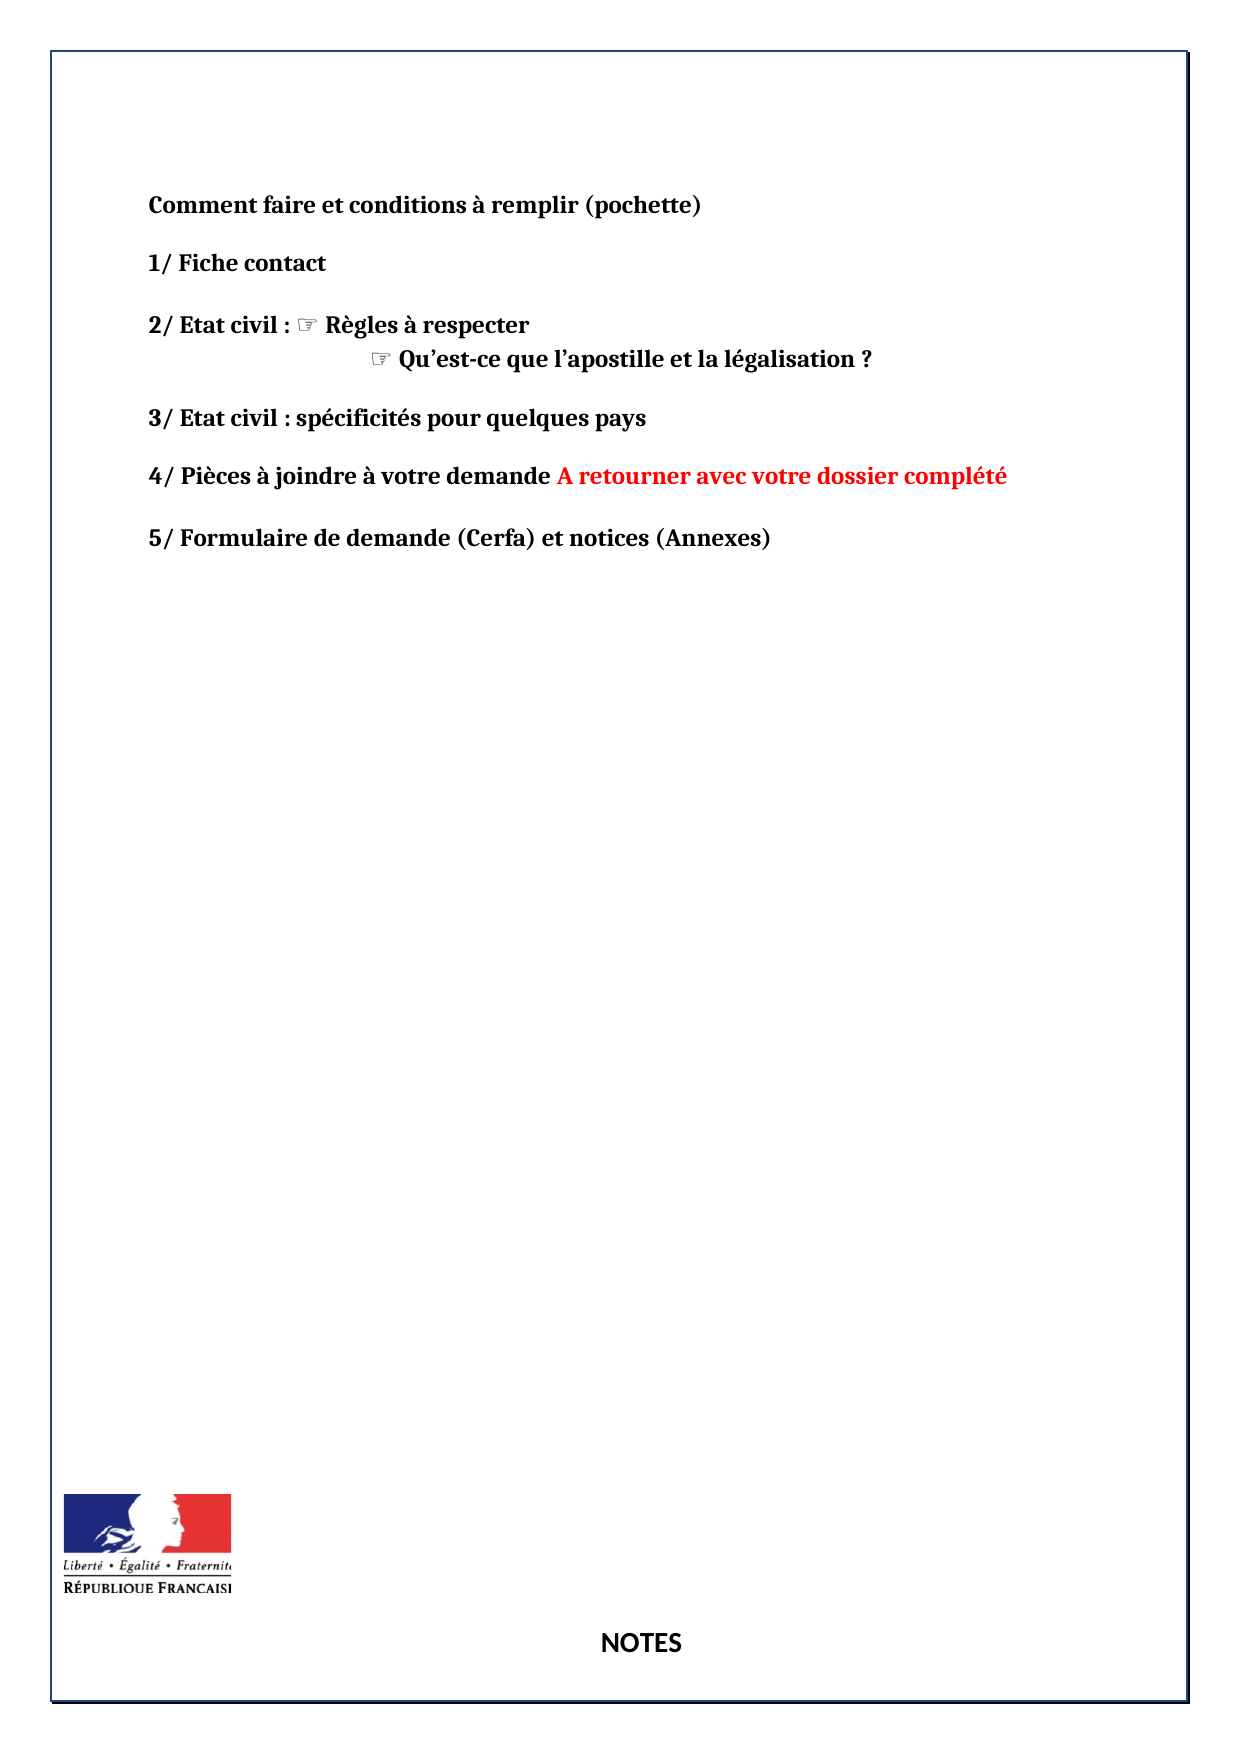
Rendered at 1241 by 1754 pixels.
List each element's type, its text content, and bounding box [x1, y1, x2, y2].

text 4/ Pièces à joindre à votre demande A retourner avec votre dossier complété [75, 462, 1163, 491]
text NOTES [119, 1624, 1163, 1660]
text Comment faire et conditions à remplir (pochette) [75, 191, 1163, 219]
text 1/ Fiche contact [75, 249, 1163, 277]
text 2/ Etat civil : ☞ Règles à respecter [119, 307, 1163, 341]
text 5/ Formulaire de demande (Cerfa) et notices (Annexes) [75, 524, 1163, 553]
picture [62, 1494, 231, 1591]
text ☞ Qu’est-ce que l’apostille et la légalisation ? [296, 341, 1163, 375]
text 3/ Etat civil : spécificités pour quelques pays [75, 404, 1163, 433]
